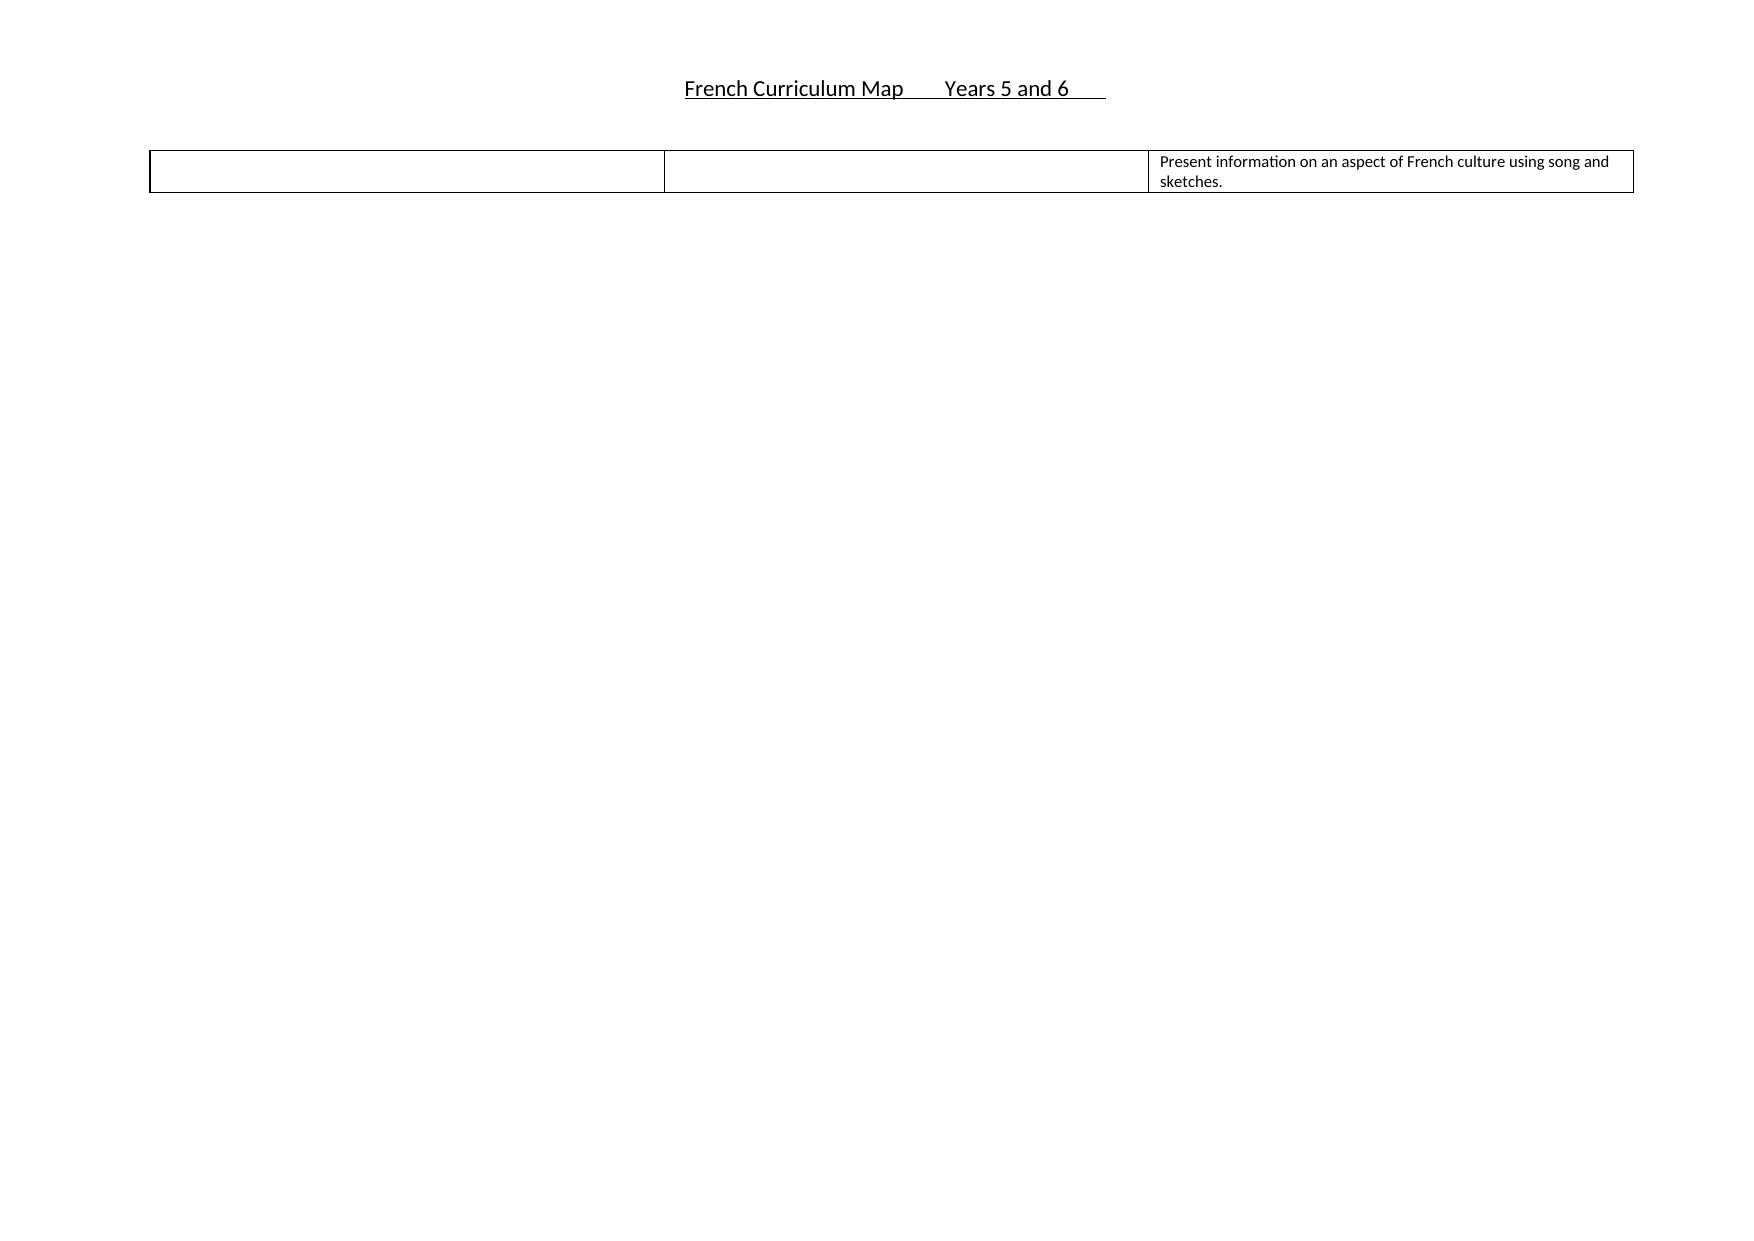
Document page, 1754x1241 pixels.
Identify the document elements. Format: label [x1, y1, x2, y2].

table_cell [1149, 151, 1633, 192]
table_cell [665, 151, 1148, 192]
table_cell [151, 151, 664, 192]
